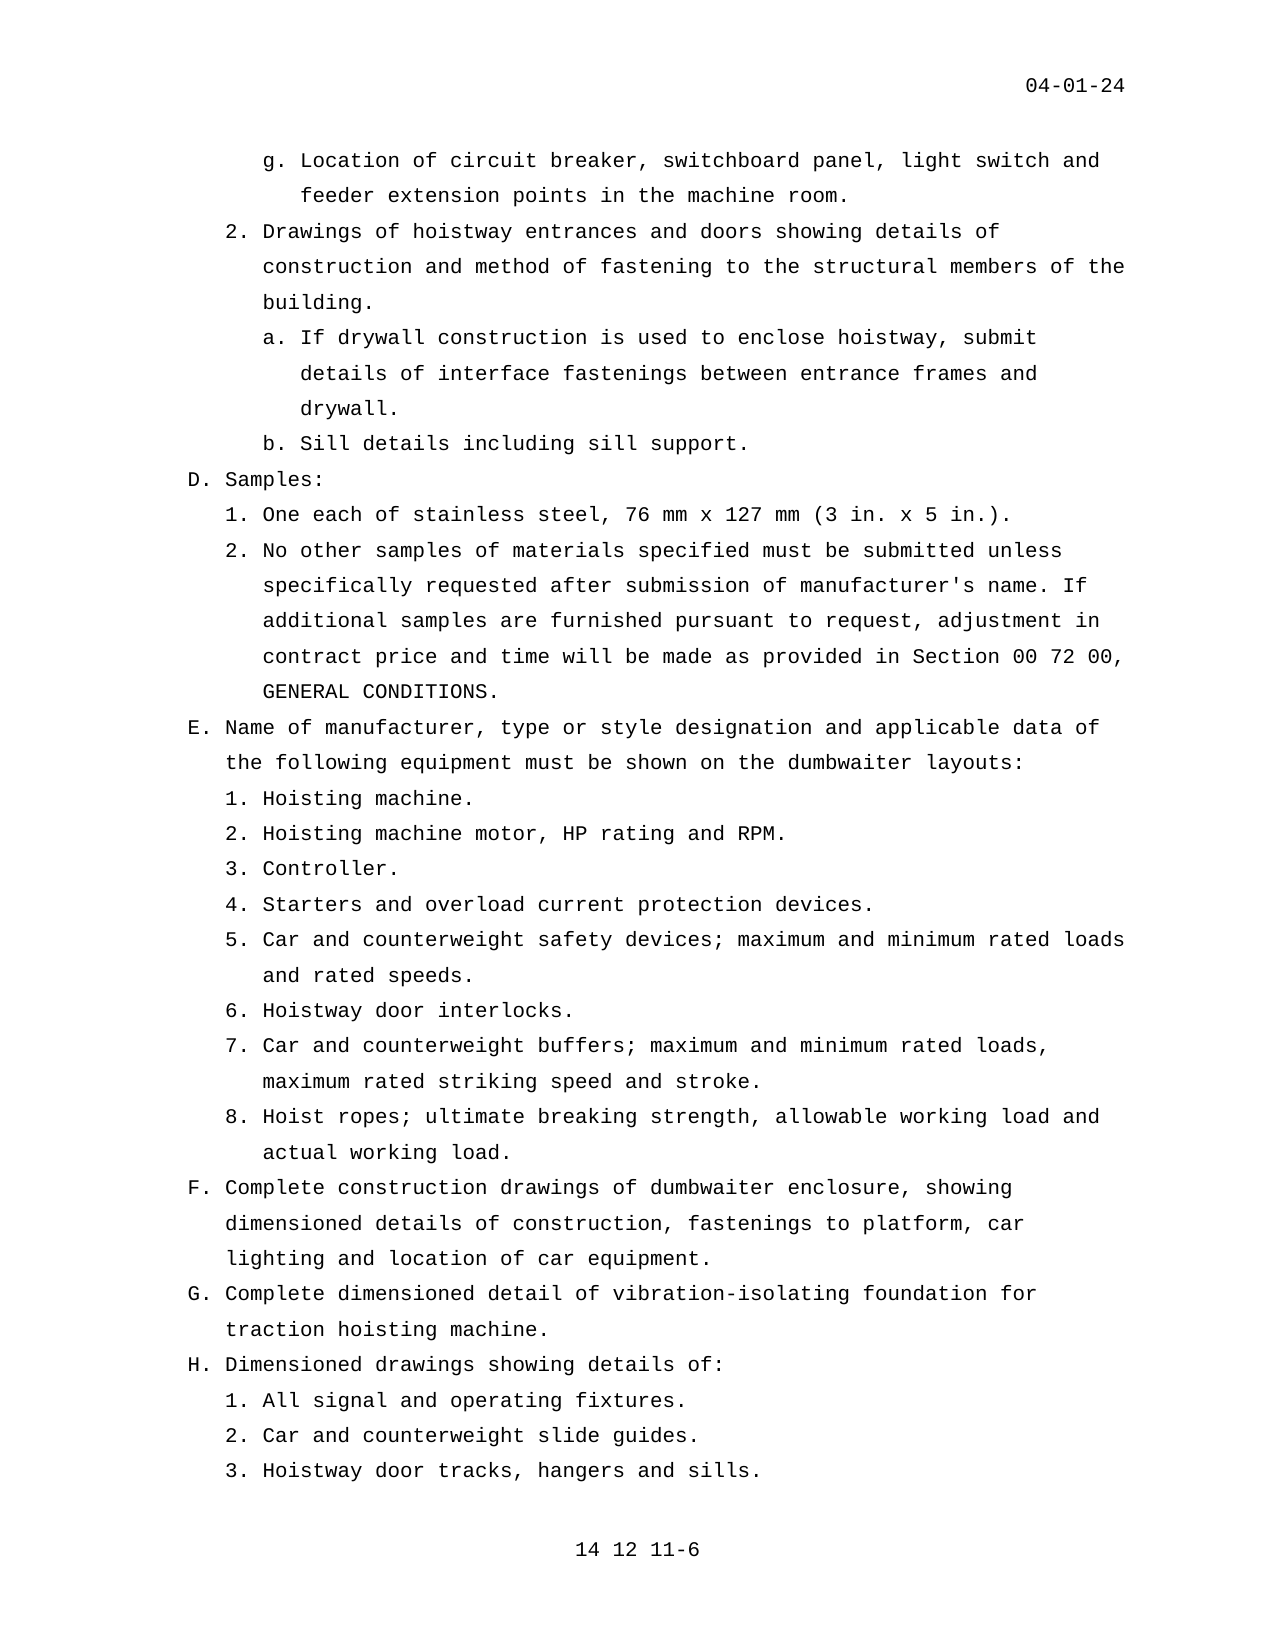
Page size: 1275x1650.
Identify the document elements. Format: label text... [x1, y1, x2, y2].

text b. Sill details including sill support. [262, 433, 1125, 457]
text 1. All signal and operating fixtures. [225, 1389, 1125, 1413]
text 8. Hoist ropes; ultimate breaking strength, allowable working load and actual working load. [225, 1106, 1125, 1165]
text 3. Controller. [225, 858, 1125, 882]
text 2. Car and counterweight slide guides. [225, 1425, 1125, 1449]
text 4. Starters and overload current protection devices. [225, 894, 1125, 917]
text 7. Car and counterweight buffers; maximum and minimum rated loads, maximum rated striking speed and stroke. [225, 1035, 1125, 1094]
text E. Name of manufacturer, type or style designation and applicable data of the following equipment must be shown on the dumbwaiter layouts: [187, 717, 1125, 776]
text 1. Hoisting machine. [225, 787, 1125, 811]
text 2. Drawings of hoistway entrances and doors showing details of construction and method of fastening to the structural members of the building. [225, 221, 1125, 315]
text G. Complete dimensioned detail of vibration-isolating foundation for traction hoisting machine. [187, 1283, 1125, 1342]
text 1. One each of stainless steel, 76 mm x 127 mm (3 in. x 5 in.). [225, 504, 1125, 528]
text 6. Hoistway door interlocks. [225, 1000, 1125, 1024]
text 3. Hoistway door tracks, hangers and sills. [225, 1460, 1125, 1484]
text 2. No other samples of materials specified must be submitted unless specifically requested after submission of manufacturer's name. If additional samples are furnished pursuant to request, adjustment in contract price and time will be made as provided in Section 00 72 00, GENERAL CONDITIONS. [225, 539, 1125, 705]
text H. Dimensioned drawings showing details of: [187, 1354, 1125, 1378]
text D. Samples: [187, 469, 1125, 492]
text g. Location of circuit breaker, switchboard panel, light switch and feeder extension points in the machine room. [262, 150, 1125, 209]
text F. Complete construction drawings of dumbwaiter enclosure, showing dimensioned details of construction, fastenings to platform, car lighting and location of car equipment. [187, 1177, 1125, 1272]
text 5. Car and counterweight safety devices; maximum and minimum rated loads and rated speeds. [225, 929, 1125, 988]
text a. If drywall construction is used to enclose hoistway, submit details of interface fastenings between entrance frames and drywall. [262, 327, 1125, 422]
text 2. Hoisting machine motor, HP rating and RPM. [225, 823, 1125, 847]
